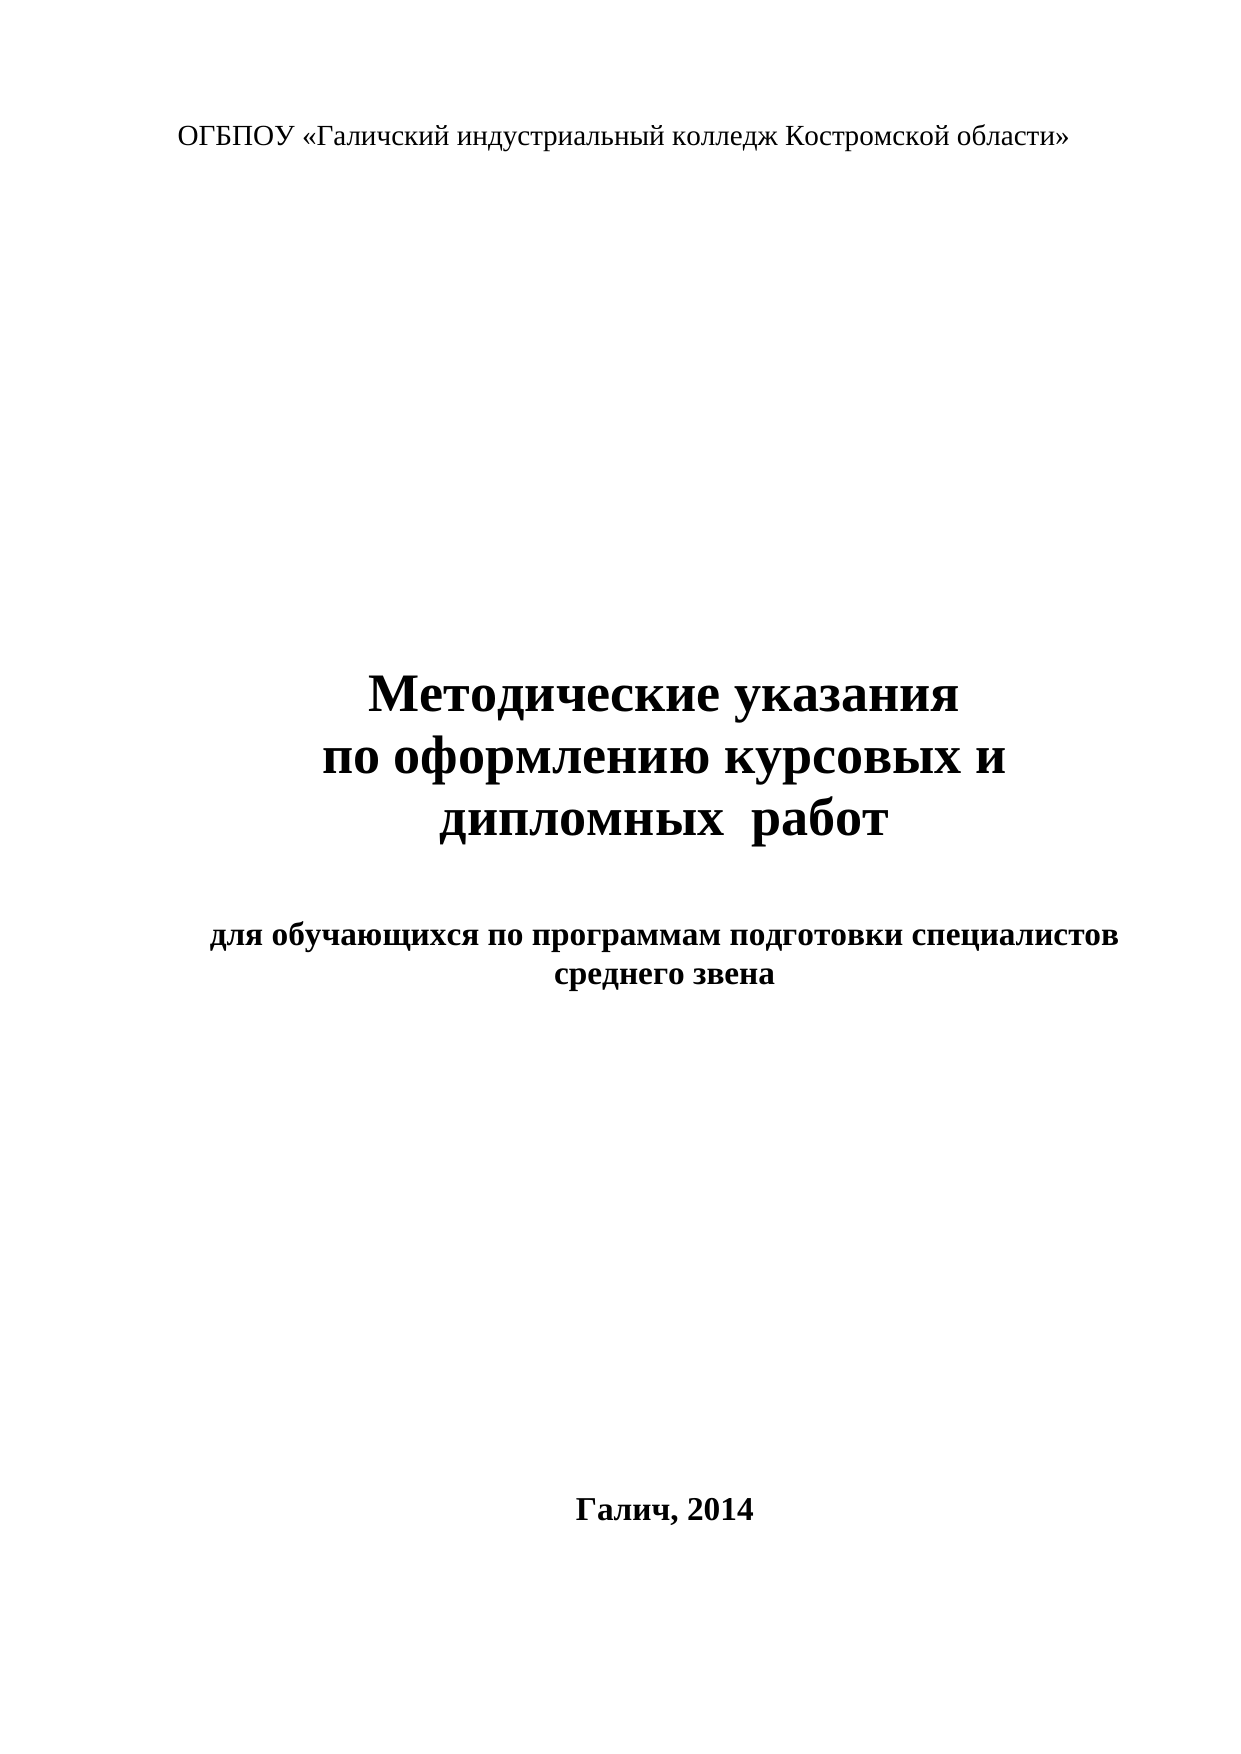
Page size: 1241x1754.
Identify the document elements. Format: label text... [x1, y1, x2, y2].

text для обучающихся по программам подготовки специалистов среднего звена [177, 915, 1152, 991]
text ОГБПОУ «Галичский индустриальный колледж Костромской области» [177, 118, 1152, 152]
text Методические указания по оформлению курсовых и дипломных работ [177, 661, 1152, 848]
text Галич, 2014 [177, 1490, 1152, 1528]
